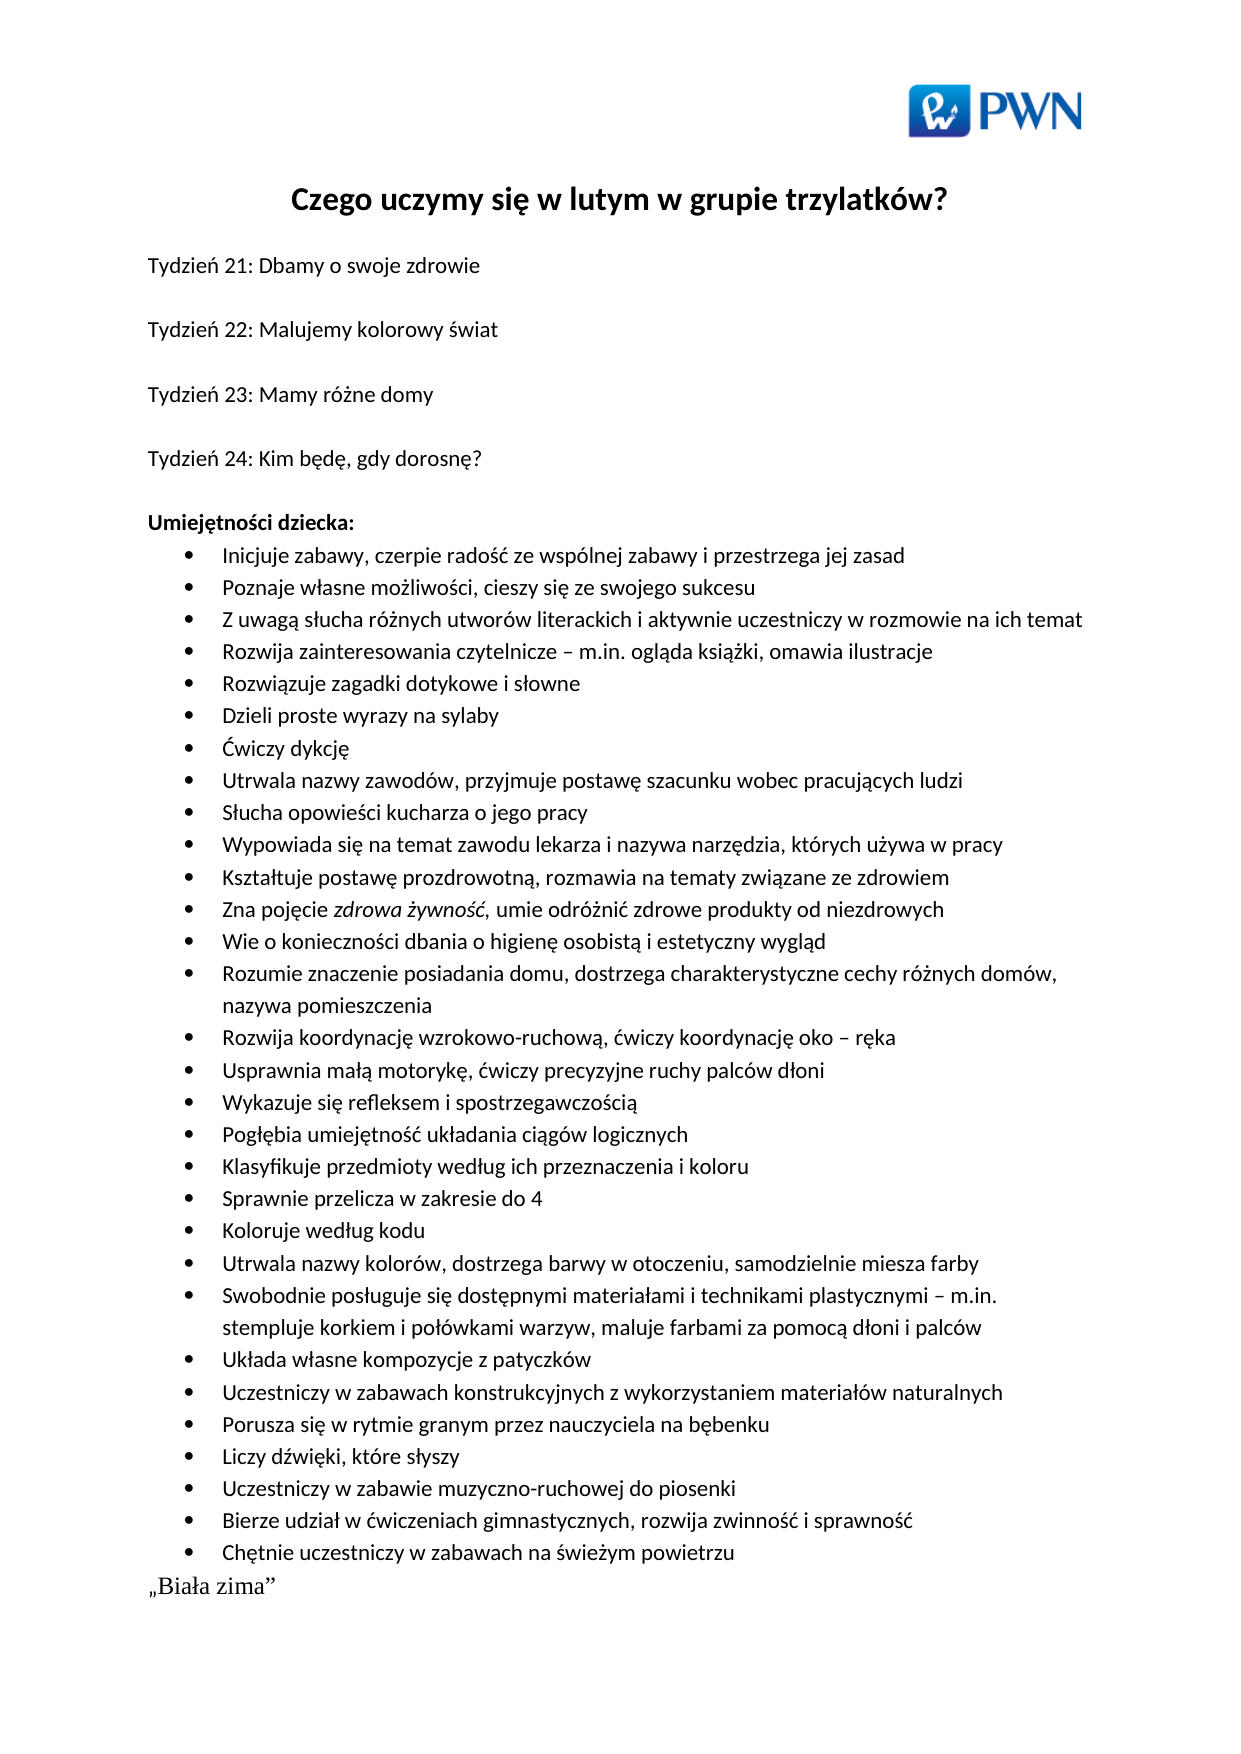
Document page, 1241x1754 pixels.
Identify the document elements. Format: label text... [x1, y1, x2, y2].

text Tydzień 21: Dbamy o swoje zdrowie [148, 251, 1093, 279]
list Kształtuje postawę prozdrowotną, rozmawia na tematy związane ze zdrowiem [185, 863, 1093, 891]
list Ćwiczy dykcję [185, 734, 1093, 762]
list Słucha opowieści kucharza o jego pracy [185, 798, 1093, 826]
list Bierze udział w ćwiczeniach gimnastycznych, rozwija zwinność i sprawność [185, 1506, 1093, 1534]
list Koloruje według kodu [185, 1217, 1093, 1245]
list Utrwala nazwy zawodów, przyjmuje postawę szacunku wobec pracujących ludzi [185, 766, 1093, 794]
text Tydzień 23: Mamy różne domy [148, 380, 1093, 408]
list Utrwala nazwy kolorów, dostrzega barwy w otoczeniu, samodzielnie miesza farby [185, 1249, 1093, 1277]
list Poznaje własne możliwości, cieszy się ze swojego sukcesu [185, 573, 1093, 601]
list Chętnie uczestniczy w zabawach na świeżym powietrzu [185, 1538, 1093, 1567]
text „Biała zima” [148, 1571, 1093, 1600]
list Wykazuje się refleksem i spostrzegawczością [185, 1088, 1093, 1116]
list Zna pojęcie zdrowa żywność, umie odróżnić zdrowe produkty od niezdrowych [185, 895, 1093, 923]
text Umiejętności dziecka: [148, 508, 1093, 537]
list Klasyfikuje przedmioty według ich przeznaczenia i koloru [185, 1152, 1093, 1180]
list Rozumie znaczenie posiadania domu, dostrzega charakterystyczne cechy różnych domów, nazywa pomieszczenia [185, 959, 1093, 1019]
list Rozwiązuje zagadki dotykowe i słowne [185, 669, 1093, 697]
text Tydzień 22: Malujemy kolorowy świat [148, 315, 1093, 343]
list Z uwagą słucha różnych utworów literackich i aktywnie uczestniczy w rozmowie na ich temat [185, 605, 1093, 633]
text Tydzień 24: Kim będę, gdy dorosnę? [148, 444, 1093, 472]
list Uczestniczy w zabawach konstrukcyjnych z wykorzystaniem materiałów naturalnych [185, 1378, 1093, 1406]
list Rozwija zainteresowania czytelnicze – m.in. ogląda książki, omawia ilustracje [185, 637, 1093, 665]
list Liczy dźwięki, które słyszy [185, 1442, 1093, 1470]
list Dzieli proste wyrazy na sylaby [185, 702, 1093, 730]
list Pogłębia umiejętność układania ciągów logicznych [185, 1120, 1093, 1148]
list Układa własne kompozycje z patyczków [185, 1345, 1093, 1373]
list Rozwija koordynację wzrokowo-ruchową, ćwiczy koordynację oko – ręka [185, 1023, 1093, 1052]
list Wypowiada się na temat zawodu lekarza i nazywa narzędzia, których używa w pracy [185, 830, 1093, 858]
list Swobodnie posługuje się dostępnymi materiałami i technikami plastycznymi – m.in. stempluje korkiem i połówkami warzyw, maluje farbami za pomocą dłoni i palców [185, 1281, 1093, 1341]
list Uczestniczy w zabawie muzyczno-ruchowej do piosenki [185, 1474, 1093, 1502]
text Czego uczymy się w lutym w grupie trzylatków? [148, 178, 1093, 219]
list Wie o konieczności dbania o higienę osobistą i estetyczny wygląd [185, 927, 1093, 955]
list Usprawnia małą motorykę, ćwiczy precyzyjne ruchy palców dłoni [185, 1056, 1093, 1084]
list Sprawnie przelicza w zakresie do 4 [185, 1184, 1093, 1212]
list Inicjuje zabawy, czerpie radość ze wspólnej zabawy i przestrzega jej zasad [185, 541, 1093, 569]
list Porusza się w rytmie granym przez nauczyciela na bębenku [185, 1410, 1093, 1438]
